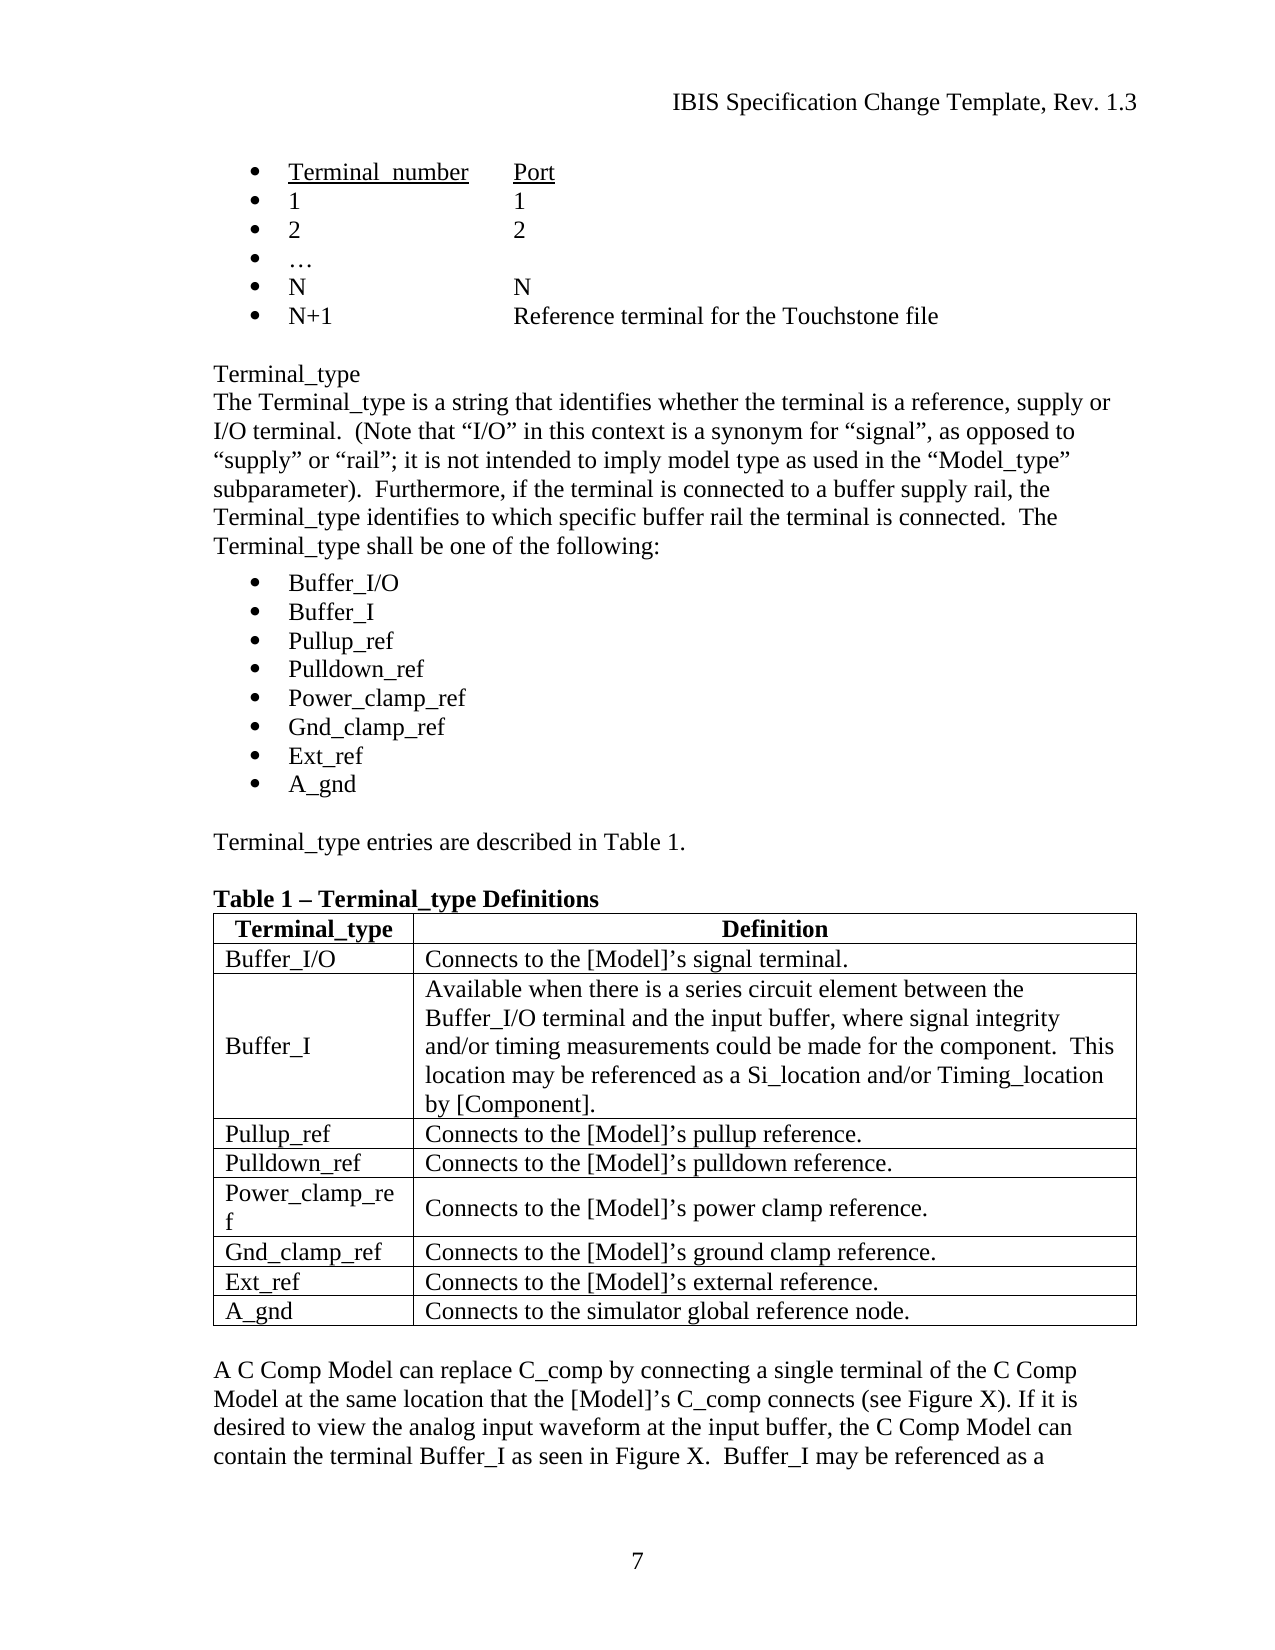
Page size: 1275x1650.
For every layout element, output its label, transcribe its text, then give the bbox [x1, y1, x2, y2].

table_cell Connects to the [Model]’s signal terminal. [414, 944, 1136, 973]
list Power_clamp_ref [251, 683, 1137, 712]
table_cell A_gnd [214, 1296, 413, 1325]
list Buffer_I/O [251, 568, 1137, 597]
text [213, 1355, 1137, 1470]
list N N [251, 272, 1137, 301]
table_cell Connects to the simulator global reference node. [414, 1296, 1136, 1325]
text Terminal_type entries are described in Table 1. [213, 827, 1137, 856]
table_cell Connects to the [Model]’s pullup reference. [414, 1119, 1136, 1147]
list 2 2 [251, 215, 1137, 244]
list Pulldown_ref [251, 654, 1137, 683]
table_cell Ext_ref [214, 1267, 413, 1295]
table_cell Pulldown_ref [214, 1149, 413, 1177]
table_cell Pullup_ref [214, 1119, 413, 1147]
text Table 1 – Terminal_type Definitions [213, 884, 1137, 913]
table_cell Gnd_clamp_ref [214, 1237, 413, 1266]
table_header Terminal_type [214, 914, 413, 943]
list Terminal_number Port [251, 157, 1137, 186]
list 1 1 [251, 186, 1137, 215]
list Ext_ref [251, 741, 1137, 769]
table_cell Connects to the [Model]’s power clamp reference. [414, 1178, 1136, 1236]
table_cell Power_clamp_ref [214, 1178, 413, 1236]
list … [251, 244, 1137, 272]
table_cell Buffer_I [214, 974, 413, 1118]
text Terminal_type The Terminal_type is a string that identifies whether the terminal is a reference, supply or I/O terminal. (Note that “I/O” in this context is a synonym for “signal”, as opposed to “supply” or “rail”; it is not intended to imply model type as used in the “Model_type” subparameter). Furthermore, if the terminal is connected to a buffer supply rail, the Terminal_type identifies to which specific buffer rail the terminal is connected. The Terminal_type shall be one of the following: [213, 359, 1137, 560]
list N+1 Reference terminal for the Touchstone file [251, 301, 1137, 330]
table_cell Connects to the [Model]’s pulldown reference. [414, 1149, 1136, 1177]
table_cell Connects to the [Model]’s external reference. [414, 1267, 1136, 1295]
table_header Definition [414, 914, 1136, 943]
list A_gnd [251, 769, 1137, 798]
table_cell Buffer_I/O [214, 944, 413, 973]
list Pullup_ref [251, 626, 1137, 654]
list Buffer_I [251, 597, 1137, 626]
list Gnd_clamp_ref [251, 712, 1137, 741]
table_cell Available when there is a series circuit element between the Buffer_I/O terminal and the input buffer, where signal integrity and/or timing measurements could be made for the component. This location may be referenced as a Si_location and/or Timing_location by [Component]. [414, 974, 1136, 1118]
table_cell Connects to the [Model]’s ground clamp reference. [414, 1237, 1136, 1266]
